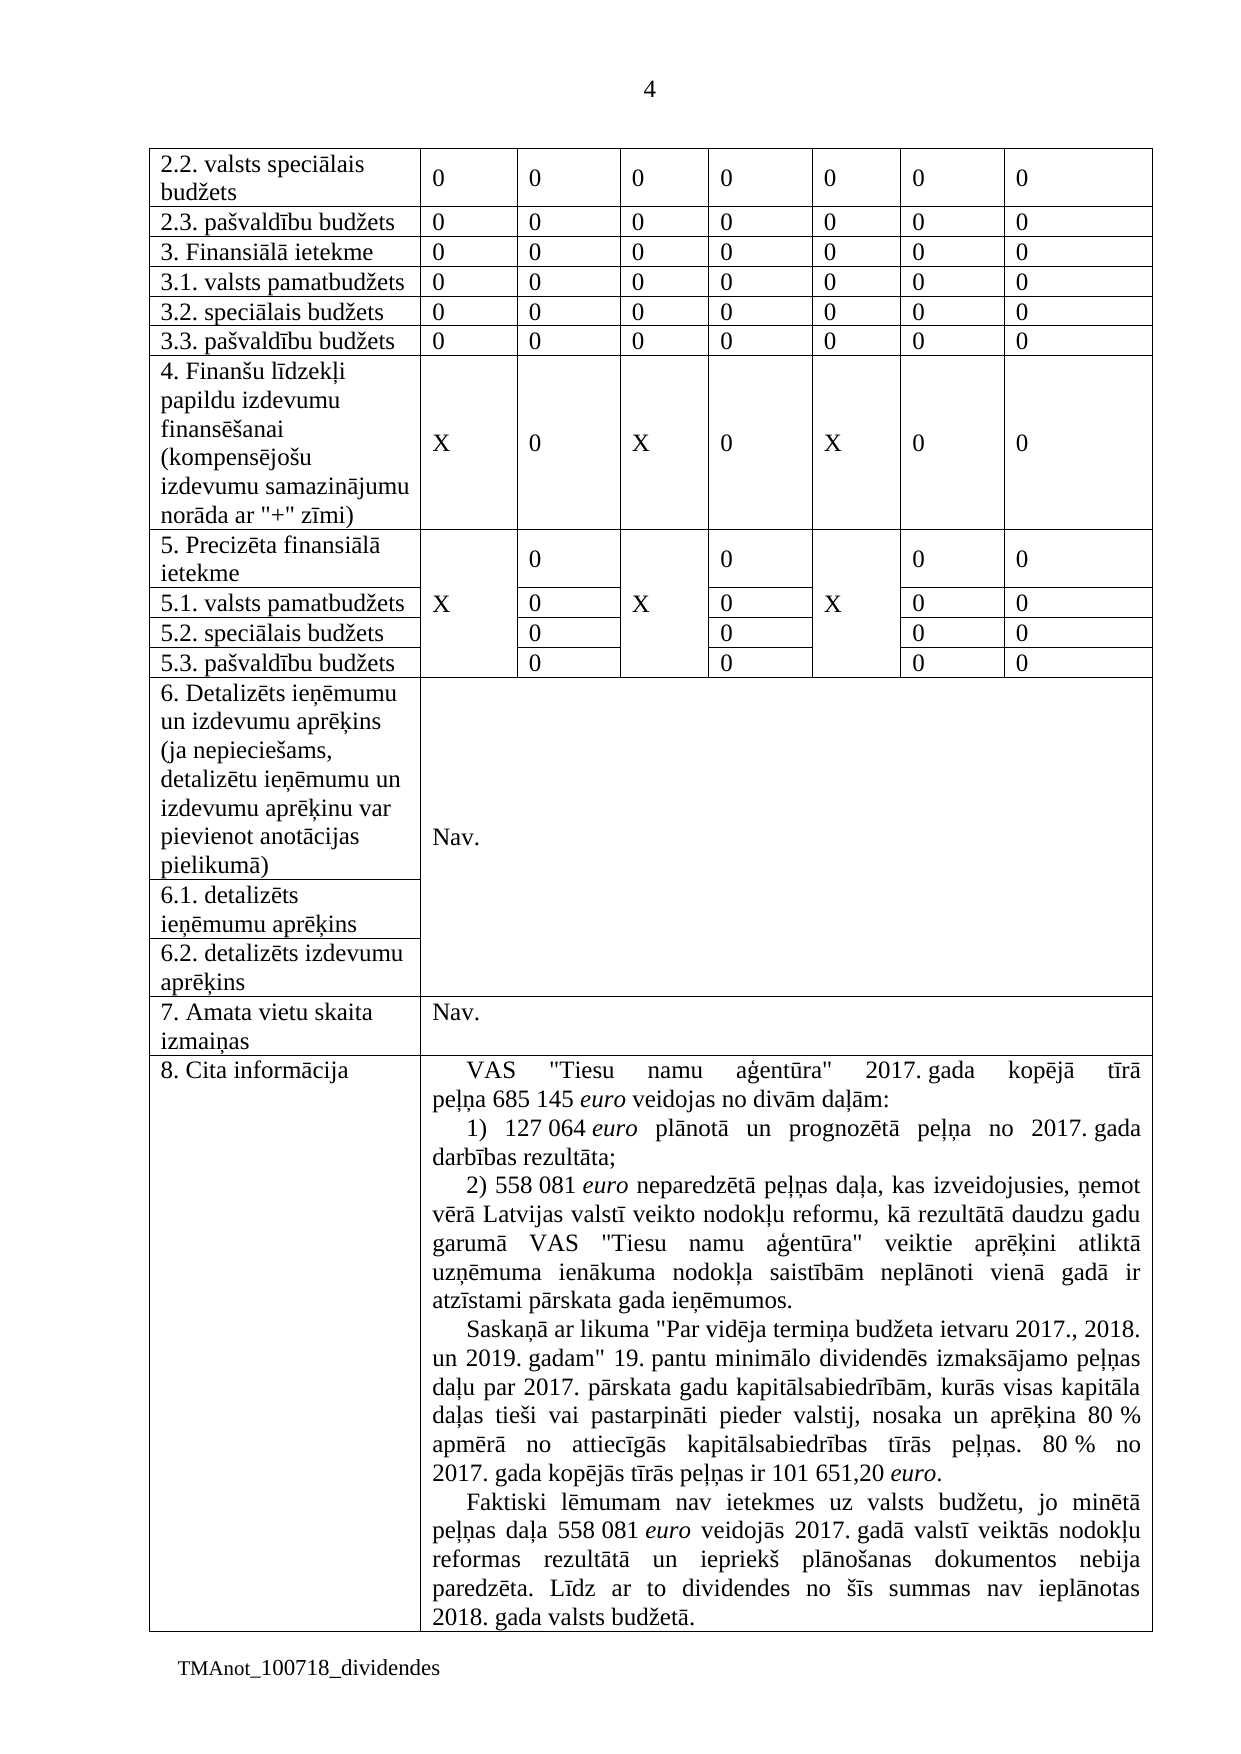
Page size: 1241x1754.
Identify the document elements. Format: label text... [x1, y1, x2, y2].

table_cell 0 [518, 648, 620, 677]
table_cell 2.3. pašvaldību budžets [150, 207, 420, 236]
table_cell 0 [813, 207, 900, 236]
table_cell 0 [901, 588, 1004, 617]
table_cell 0 [709, 297, 812, 325]
table_cell 0 [901, 237, 1004, 266]
table_cell 0 [621, 267, 708, 296]
table_cell 2.2. valsts speciālais budžets [150, 149, 420, 206]
table_cell 8. Cita informācija [150, 1056, 420, 1631]
table_cell 0 [421, 297, 517, 325]
table_cell 5.3. pašvaldību budžets [150, 648, 420, 677]
table_cell X [421, 356, 517, 529]
table_cell 0 [709, 149, 812, 206]
table_cell 0 [901, 267, 1004, 296]
table_cell 0 [518, 618, 620, 647]
table_cell 0 [709, 207, 812, 236]
table_cell 3.3. pašvaldību budžets [150, 326, 420, 355]
table_cell 0 [621, 207, 708, 236]
table_cell 0 [813, 149, 900, 206]
table_cell 0 [421, 326, 517, 355]
table_cell 0 [1005, 648, 1152, 677]
table_cell 0 [901, 297, 1004, 325]
table_cell 0 [813, 297, 900, 325]
table_cell X [421, 530, 517, 677]
table_cell 0 [901, 356, 1004, 529]
table_cell 0 [1005, 618, 1152, 647]
table_cell 0 [421, 237, 517, 266]
table_cell 0 [1005, 149, 1152, 206]
table_cell 0 [1005, 326, 1152, 355]
table_cell 0 [421, 149, 517, 206]
table_cell 5. Precizēta finansiālā ietekme [150, 530, 420, 587]
table_cell 0 [901, 326, 1004, 355]
table_cell 4. Finanšu līdzekļi papildu izdevumu finansēšanai (kompensējošu izdevumu samazinājumu norāda ar "+" zīmi) [150, 356, 420, 529]
table_cell 0 [518, 207, 620, 236]
table_cell 0 [1005, 356, 1152, 529]
table_cell 0 [518, 530, 620, 587]
table_cell 0 [518, 326, 620, 355]
table_cell X [813, 530, 900, 677]
table_cell 6.2. detalizēts izdevumu aprēķins [150, 939, 420, 996]
table_cell 0 [1005, 207, 1152, 236]
table_cell 0 [709, 237, 812, 266]
table_cell Nav. [421, 997, 1152, 1054]
table_cell 0 [709, 530, 812, 587]
table_cell 0 [901, 648, 1004, 677]
table_cell 0 [709, 588, 812, 617]
table_cell 0 [621, 297, 708, 325]
table_cell X [813, 356, 900, 529]
table_cell 0 [901, 530, 1004, 587]
table_cell 0 [709, 326, 812, 355]
table_cell X [621, 356, 708, 529]
table_cell 0 [813, 326, 900, 355]
table_cell 3.2. speciālais budžets [150, 297, 420, 325]
table_cell 0 [1005, 237, 1152, 266]
table_cell 6.1. detalizēts ieņēmumu aprēķins [150, 880, 420, 937]
table_cell Nav. [421, 678, 1152, 996]
table_cell 0 [901, 149, 1004, 206]
table_cell 0 [621, 149, 708, 206]
table_cell 0 [518, 356, 620, 529]
table_cell 0 [621, 237, 708, 266]
table_cell 0 [518, 588, 620, 617]
table_cell VAS "Tiesu namu aģentūra" 2017. gada kopējā tīrā peļņa 685 145 euro veidojas no divām daļām: 1) 127 064 euro plānotā un prognozētā peļņa no 2017. gada darbības rezultāta; 2) 558 081 euro neparedzētā peļņas daļa, kas izveidojusies, ņemot vērā Latvijas valstī veikto nodokļu reformu, kā rezultātā daudzu gadu garumā VAS "Tiesu namu aģentūra" veiktie aprēķini atliktā uzņēmuma ienākuma nodokļa saistībām neplānoti vienā gadā ir atzīstami pārskata gada ieņēmumos. Saskaņā ar likuma "Par vidēja termiņa budžeta ietvaru 2017., 2018. un 2019. gadam" 19. pantu minimālo dividendēs izmaksājamo peļņas daļu par 2017. pārskata gadu kapitālsabiedrībām, kurās visas kapitāla daļas tieši vai pastarpināti pieder valstij, nosaka un aprēķina 80 % apmērā no attiecīgās kapitālsabiedrības tīrās peļņas. 80 % no 2017. gada kopējās tīrās peļņas ir 101 651,20 euro. Faktiski lēmumam nav ietekmes uz valsts budžetu, jo minētā peļņas daļa 558 081 euro veidojās 2017. gadā valstī veiktās nodokļu reformas rezultātā un iepriekš plānošanas dokumentos nebija paredzēta. Līdz ar to dividendes no šīs summas nav ieplānotas 2018. gada valsts budžetā. [421, 1056, 1152, 1631]
table_cell 6. Detalizēts ieņēmumu un izdevumu aprēķins (ja nepieciešams, detalizētu ieņēmumu un izdevumu aprēķinu var pievienot anotācijas pielikumā) [150, 678, 420, 879]
table_cell 0 [813, 267, 900, 296]
table_cell 0 [621, 326, 708, 355]
table_cell 0 [518, 267, 620, 296]
table_cell 0 [421, 267, 517, 296]
table_cell 0 [709, 618, 812, 647]
table_cell X [621, 530, 708, 677]
table_cell 3. Finansiālā ietekme [150, 237, 420, 266]
table_cell 3.1. valsts pamatbudžets [150, 267, 420, 296]
table_cell 0 [709, 356, 812, 529]
table_cell 0 [518, 149, 620, 206]
table_cell 5.2. speciālais budžets [150, 618, 420, 647]
table_cell 0 [518, 237, 620, 266]
table_cell 0 [1005, 297, 1152, 325]
table_cell 0 [1005, 530, 1152, 587]
table_cell 0 [1005, 588, 1152, 617]
table_cell 0 [518, 297, 620, 325]
table_cell 7. Amata vietu skaita izmaiņas [150, 997, 420, 1054]
table_cell 0 [901, 207, 1004, 236]
table_cell 5.1. valsts pamatbudžets [150, 588, 420, 617]
table_cell 0 [813, 237, 900, 266]
table_cell 0 [421, 207, 517, 236]
table_cell 0 [709, 648, 812, 677]
table_cell 0 [1005, 267, 1152, 296]
table_cell 0 [901, 618, 1004, 647]
table_cell 0 [709, 267, 812, 296]
